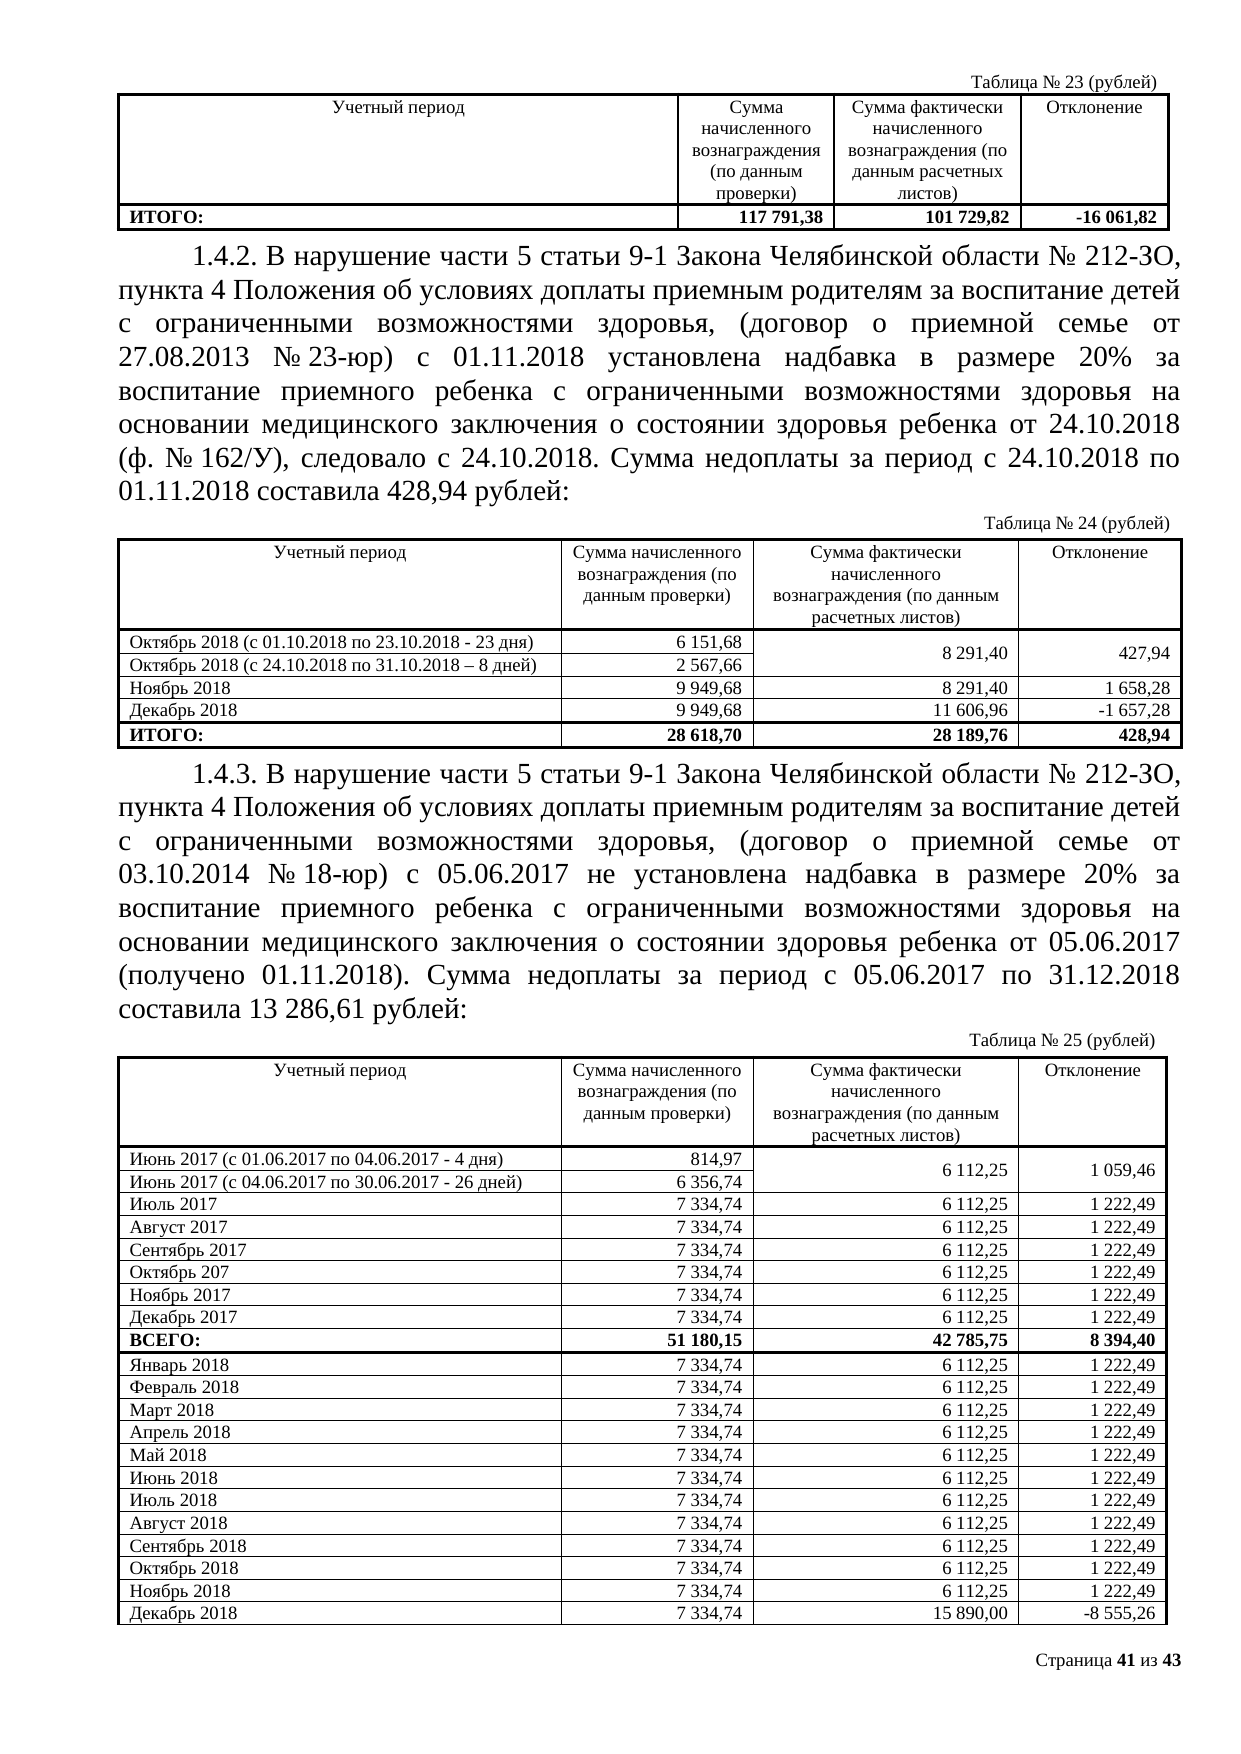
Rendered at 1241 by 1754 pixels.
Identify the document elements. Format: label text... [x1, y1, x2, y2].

table_cell 7 334,74 [562, 1354, 753, 1375]
table_cell Сумма фактически начисленного вознаграждения (по данным расчетных листов) [754, 1059, 1018, 1145]
table_cell 1 222,49 [1019, 1444, 1165, 1466]
table_cell 6 112,25 [754, 1239, 1018, 1260]
table_cell Сентябрь 2018 [120, 1535, 561, 1556]
table_cell 7 334,74 [562, 1580, 753, 1601]
table_cell 6 112,25 [754, 1261, 1018, 1283]
table_cell Ноябрь 2018 [120, 677, 561, 698]
text 1.4.2. В нарушение части 5 статьи 9-1 Закона Челябинской области № 212-ЗО, пункта 4 Положения об условиях доплаты приемным родителям за воспитание детей с ограниченными возможностями здоровья, (договор о приемной семье от 27.08.2013 № 23-юр) с 01.11.2018 установлена надбавка в размере 20% за воспитание приемного ребенка с ограниченными возможностями здоровья на основании медицинского заключения о состоянии здоровья ребенка от 24.10.2018 (ф. № 162/У), следовало с 24.10.2018. Сумма недоплаты за период с 24.10.2018 по 01.11.2018 составила 428,94 рублей: [118, 238, 1181, 507]
table_cell 1 222,49 [1019, 1376, 1165, 1398]
table_cell Отклонение [1022, 96, 1167, 203]
table_cell 9 949,68 [562, 699, 753, 721]
table_cell 8 291,40 [754, 677, 1018, 698]
table_cell Март 2018 [120, 1399, 561, 1420]
table_cell 7 334,74 [562, 1557, 753, 1579]
table_cell 6 112,25 [754, 1193, 1018, 1215]
table_cell 1 222,49 [1019, 1354, 1165, 1375]
table_header Таблица № 25 (рублей) [118, 1024, 1167, 1056]
table_cell Октябрь 207 [120, 1261, 561, 1283]
table_cell 6 112,25 [754, 1376, 1018, 1398]
table_cell Сумма начисленного вознаграждения (по данным проверки) [562, 541, 753, 627]
table_cell 6 112,25 [754, 1354, 1018, 1375]
table_cell 6 112,25 [754, 1148, 1018, 1192]
table_cell Октябрь 2018 (с 24.10.2018 по 31.10.2018 – 8 дней) [120, 654, 561, 676]
table_cell 6 356,74 [562, 1171, 753, 1192]
table_cell 6 112,25 [754, 1284, 1018, 1305]
table_cell 7 334,74 [562, 1512, 753, 1533]
table_cell 1 222,49 [1019, 1284, 1165, 1305]
table_cell 7 334,74 [562, 1421, 753, 1443]
table_cell 1 222,49 [1019, 1306, 1165, 1328]
table_cell 7 334,74 [562, 1602, 753, 1624]
table_cell Июль 2017 [120, 1193, 561, 1215]
table_cell 7 334,74 [562, 1261, 753, 1283]
table_cell Сентябрь 2017 [120, 1239, 561, 1260]
table_cell 1 222,49 [1019, 1580, 1165, 1601]
table_cell 1 222,49 [1019, 1239, 1165, 1260]
table_cell 7 334,74 [562, 1467, 753, 1488]
table_cell -8 555,26 [1019, 1602, 1165, 1624]
table_cell 1 222,49 [1019, 1557, 1165, 1579]
table_cell 6 112,25 [754, 1216, 1018, 1237]
table_cell Ноябрь 2018 [120, 1580, 561, 1601]
table_cell 1 658,28 [1019, 677, 1180, 698]
table_cell 1 059,46 [1019, 1148, 1165, 1192]
table_cell 7 334,74 [562, 1399, 753, 1420]
table_cell 101 729,82 [835, 206, 1020, 228]
table_cell 1 222,49 [1019, 1535, 1165, 1556]
table_cell ИТОГО: [120, 724, 561, 746]
table_cell Сумма фактически начисленного вознаграждения (по данным расчетных листов) [754, 541, 1018, 627]
table_cell 428,94 [1019, 724, 1180, 746]
table_cell 1 222,49 [1019, 1261, 1165, 1283]
table_cell Май 2018 [120, 1444, 561, 1466]
text 1.4.3. В нарушение части 5 статьи 9-1 Закона Челябинской области № 212-ЗО, пункта 4 Положения об условиях доплаты приемным родителям за воспитание детей с ограниченными возможностями здоровья, (договор о приемной семье от 03.10.2014 № 18-юр) с 05.06.2017 не установлена надбавка в размере 20% за воспитание приемного ребенка с ограниченными возможностями здоровья на основании медицинского заключения о состоянии здоровья ребенка от 05.06.2017 (получено 01.11.2018). Сумма недоплаты за период с 05.06.2017 по 31.12.2018 составила 13 286,61 рублей: [118, 756, 1181, 1024]
table_cell 2 567,66 [562, 654, 753, 676]
table_header Таблица № 24 (рублей) [118, 507, 1181, 538]
table_cell ИТОГО: [120, 206, 677, 228]
table_cell 6 112,25 [754, 1467, 1018, 1488]
table_cell Июнь 2017 (с 04.06.2017 по 30.06.2017 - 26 дней) [120, 1171, 561, 1192]
table_cell Апрель 2018 [120, 1421, 561, 1443]
table_cell ВСЕГО: [120, 1329, 561, 1351]
table_cell Июнь 2018 [120, 1467, 561, 1488]
table_cell 6 112,25 [754, 1399, 1018, 1420]
table_cell Июнь 2017 (с 01.06.2017 по 04.06.2017 - 4 дня) [120, 1148, 561, 1170]
table_cell 9 949,68 [562, 677, 753, 698]
table_cell Октябрь 2018 [120, 1557, 561, 1579]
table_cell 6 112,25 [754, 1489, 1018, 1511]
table_cell Июль 2018 [120, 1489, 561, 1511]
table_cell 51 180,15 [562, 1329, 753, 1351]
table_cell Февраль 2018 [120, 1376, 561, 1398]
table_cell 1 222,49 [1019, 1421, 1165, 1443]
table_cell -16 061,82 [1022, 206, 1167, 228]
table_cell Отклонение [1019, 541, 1180, 627]
table_cell Октябрь 2018 (с 01.10.2018 по 23.10.2018 - 23 дня) [120, 631, 561, 653]
table_cell Декабрь 2018 [120, 699, 561, 721]
table_cell 814,97 [562, 1148, 753, 1170]
table_cell Сумма начисленного вознаграждения (по данным проверки) [679, 96, 833, 203]
table_cell 7 334,74 [562, 1535, 753, 1556]
table_cell Август 2018 [120, 1512, 561, 1533]
table_cell 1 222,49 [1019, 1399, 1165, 1420]
table_cell 6 112,25 [754, 1557, 1018, 1579]
table_cell 7 334,74 [562, 1239, 753, 1260]
table_cell 6 112,25 [754, 1580, 1018, 1601]
table_cell Учетный период [120, 96, 677, 203]
table_cell Отклонение [1019, 1059, 1165, 1145]
table_cell Сумма начисленного вознаграждения (по данным проверки) [562, 1059, 753, 1145]
table_cell 8 394,40 [1019, 1329, 1165, 1351]
table_cell 7 334,74 [562, 1444, 753, 1466]
table_cell 6 112,25 [754, 1535, 1018, 1556]
table_cell 8 291,40 [754, 631, 1018, 676]
table_cell 7 334,74 [562, 1284, 753, 1305]
table_cell 427,94 [1019, 631, 1180, 676]
table_cell 7 334,74 [562, 1216, 753, 1237]
table_cell 7 334,74 [562, 1489, 753, 1511]
table_cell 6 112,25 [754, 1421, 1018, 1443]
table_cell 6 151,68 [562, 631, 753, 653]
table_cell Сумма фактически начисленного вознаграждения (по данным расчетных листов) [835, 96, 1020, 203]
table_cell 117 791,38 [679, 206, 833, 228]
table_cell 42 785,75 [754, 1329, 1018, 1351]
table_cell 6 112,25 [754, 1306, 1018, 1328]
table_cell Январь 2018 [120, 1354, 561, 1375]
table_cell 15 890,00 [754, 1602, 1018, 1624]
table_cell -1 657,28 [1019, 699, 1180, 721]
table_cell Ноябрь 2017 [120, 1284, 561, 1305]
table_cell 28 189,76 [754, 724, 1018, 746]
table_cell 1 222,49 [1019, 1467, 1165, 1488]
table_cell 28 618,70 [562, 724, 753, 746]
table_cell 11 606,96 [754, 699, 1018, 721]
table_cell Декабрь 2018 [120, 1602, 561, 1624]
table_cell 1 222,49 [1019, 1489, 1165, 1511]
table_cell Учетный период [120, 1059, 561, 1145]
table_cell 7 334,74 [562, 1376, 753, 1398]
table_cell 7 334,74 [562, 1306, 753, 1328]
table_cell 6 112,25 [754, 1444, 1018, 1466]
table_cell Декабрь 2017 [120, 1306, 561, 1328]
table_cell 1 222,49 [1019, 1216, 1165, 1237]
table_cell 6 112,25 [754, 1512, 1018, 1533]
table_header Таблица № 23 (рублей) [118, 71, 1168, 92]
table_cell Учетный период [120, 541, 561, 627]
table_cell Август 2017 [120, 1216, 561, 1237]
table_cell 1 222,49 [1019, 1512, 1165, 1533]
table_cell 7 334,74 [562, 1193, 753, 1215]
table_cell 1 222,49 [1019, 1193, 1165, 1215]
